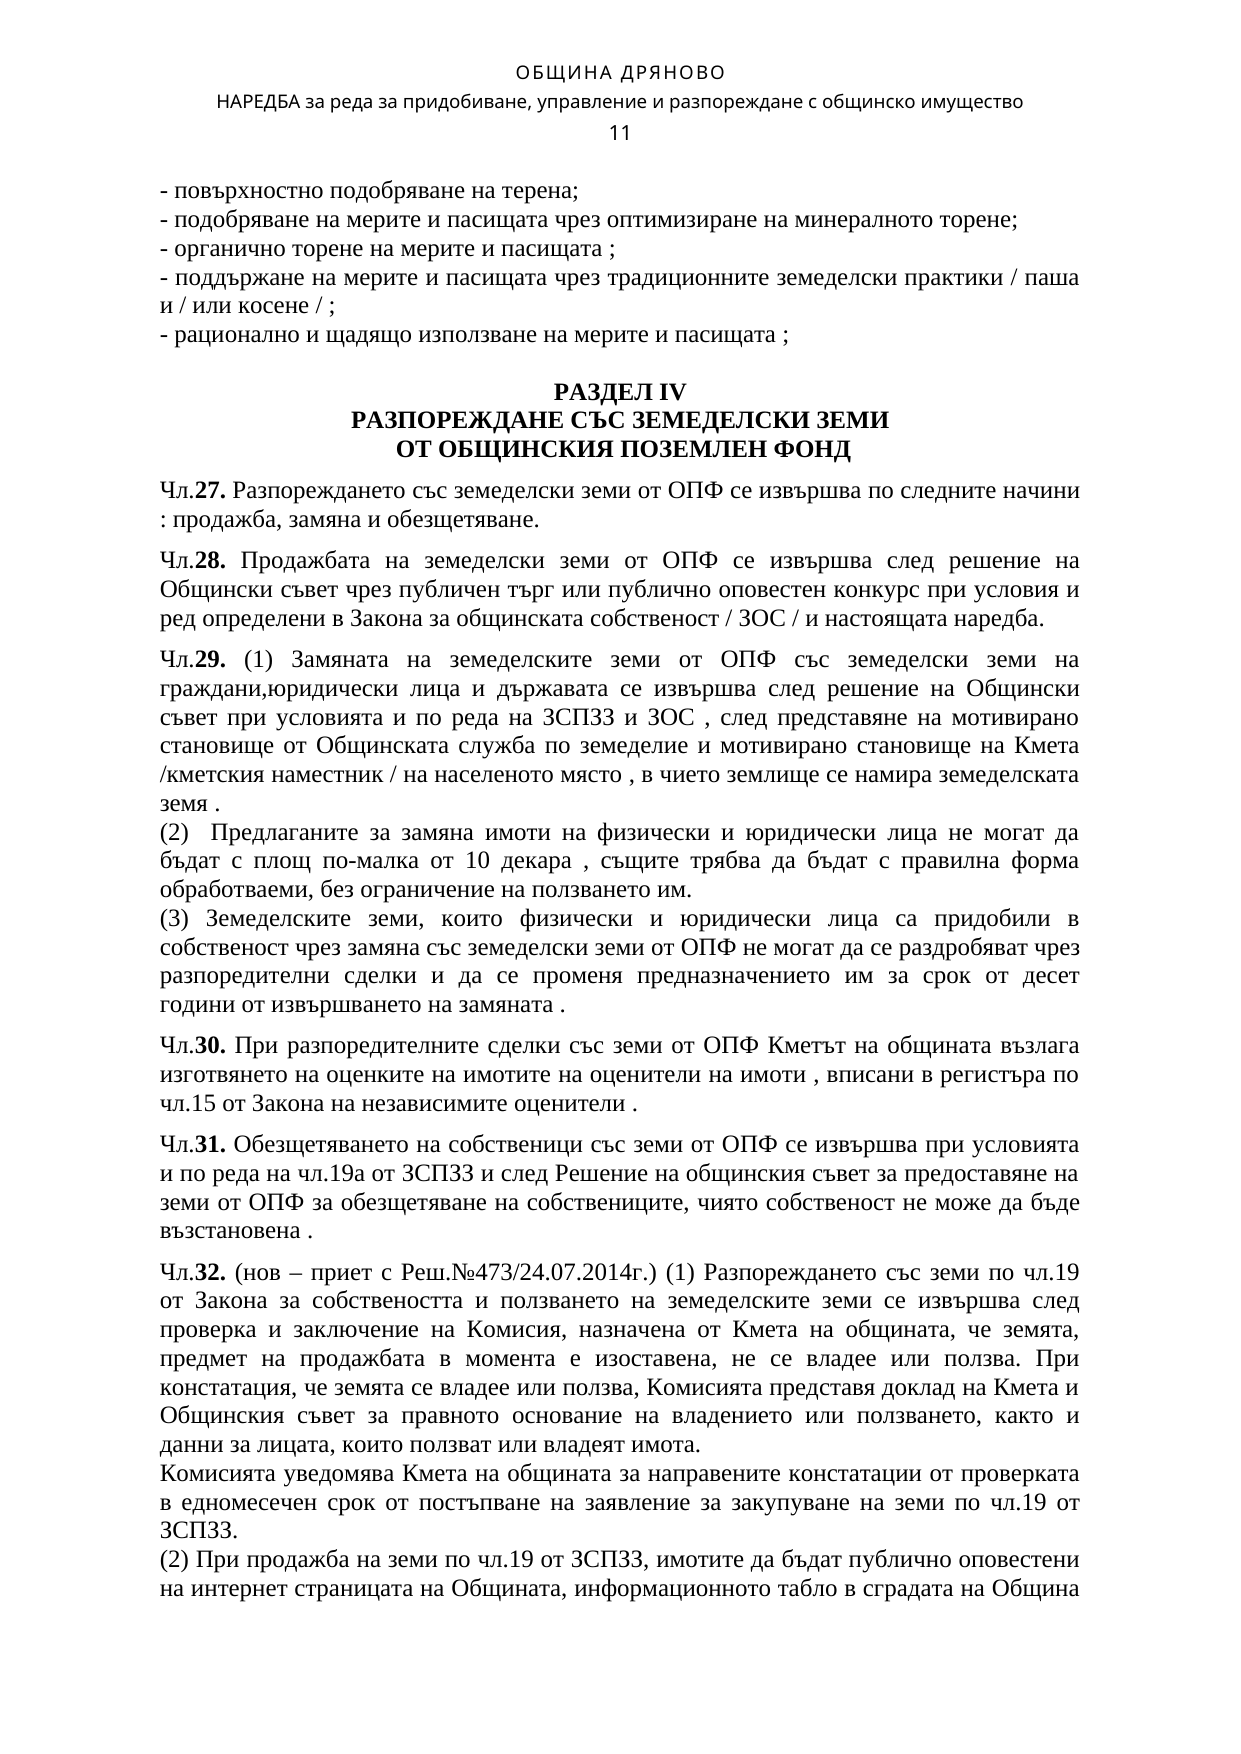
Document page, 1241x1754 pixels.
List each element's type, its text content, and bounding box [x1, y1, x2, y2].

text Чл.29. (1) Замяната на земеделските земи от ОПФ със земеделски земи на граждани,юридически лица и държавата се извършва след решение на Общински съвет при условията и по реда на ЗСПЗЗ и ЗОС , след представяне на мотивирано становище от Общинската служба по земеделие и мотивирано становище на Кмета /кметския наместник / на населеното място , в чието землище се намира земеделската земя . [159, 644, 1081, 817]
text - подобряване на мерите и пасищата чрез оптимизиране на минералното торене; [159, 204, 1081, 233]
text РАЗДЕЛ ІV [159, 377, 1081, 405]
text Чл.31. Обезщетяването на собственици със земи от ОПФ се извършва при условията и по реда на чл.19а от ЗСПЗЗ и след Решение на общинския съвет за предоставяне на земи от ОПФ за обезщетяване на собствениците, чиято собственост не може да бъде възстановена . [159, 1129, 1081, 1244]
text (2) Предлаганите за замяна имоти на физически и юридически лица не могат да бъдат с площ по-малка от 10 декара , същите трябва да бъдат с правилна форма обработваеми, без ограничение на ползването им. [159, 817, 1081, 903]
text - поддържане на мерите и пасищата чрез традиционните земеделски практики / паша и / или косене / ; [159, 262, 1081, 319]
text Чл.32. (нов – приет с Реш.№473/24.07.2014г.) (1) Разпореждането със земи по чл.19 от Закона за собствеността и ползването на земеделските земи се извършва след проверка и заключение на Комисия, назначена от Кмета на общината, че земята, предмет на продажбата в момента е изоставена, не се владее или ползва. При констатация, че земята се владее или ползва, Комисията представя доклад на Кмета и Общинския съвет за правното основание на владението или ползването, както и данни за лицата, които ползват или владеят имота. [159, 1257, 1081, 1458]
text Чл.28. Продажбата на земеделски земи от ОПФ се извършва след решение на Общински съвет чрез публичен търг или публично оповестен конкурс при условия и ред определени в Закона за общинската собственост / ЗОС / и настоящата наредба. [159, 545, 1081, 632]
text Комисията уведомява Кмета на общината за направените констатации от проверката в едномесечен срок от постъпване на заявление за закупуване на земи по чл.19 от ЗСПЗЗ. [159, 1458, 1081, 1544]
text - повърхностно подобряване на терена; [159, 175, 1081, 204]
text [159, 1544, 1081, 1602]
text Чл.30. При разпоредителните сделки със земи от ОПФ Кметът на общината възлага изготвянето на оценките на имотите на оценители на имоти , вписани в регистъра по чл.15 от Закона на независимите оценители . [159, 1030, 1081, 1117]
text - органично торене на мерите и пасищата ; [159, 233, 1081, 262]
text ОТ ОБЩИНСКИЯ ПОЗЕМЛЕН ФОНД [159, 434, 1081, 463]
text Чл.27. Разпореждането със земеделски земи от ОПФ се извършва по следните начини : продажба, замяна и обезщетяване. [159, 475, 1081, 533]
text - рационално и щадящо използване на мерите и пасищата ; [159, 319, 1081, 348]
text РАЗПОРЕЖДАНЕ СЪС ЗЕМЕДЕЛСКИ ЗЕМИ [159, 405, 1081, 434]
text (3) Земеделските земи, които физически и юридически лица са придобили в собственост чрез замяна със земеделски земи от ОПФ не могат да се раздробяват чрез разпоредителни сделки и да се променя предназначението им за срок от десет години от извършването на замяната . [159, 903, 1081, 1018]
